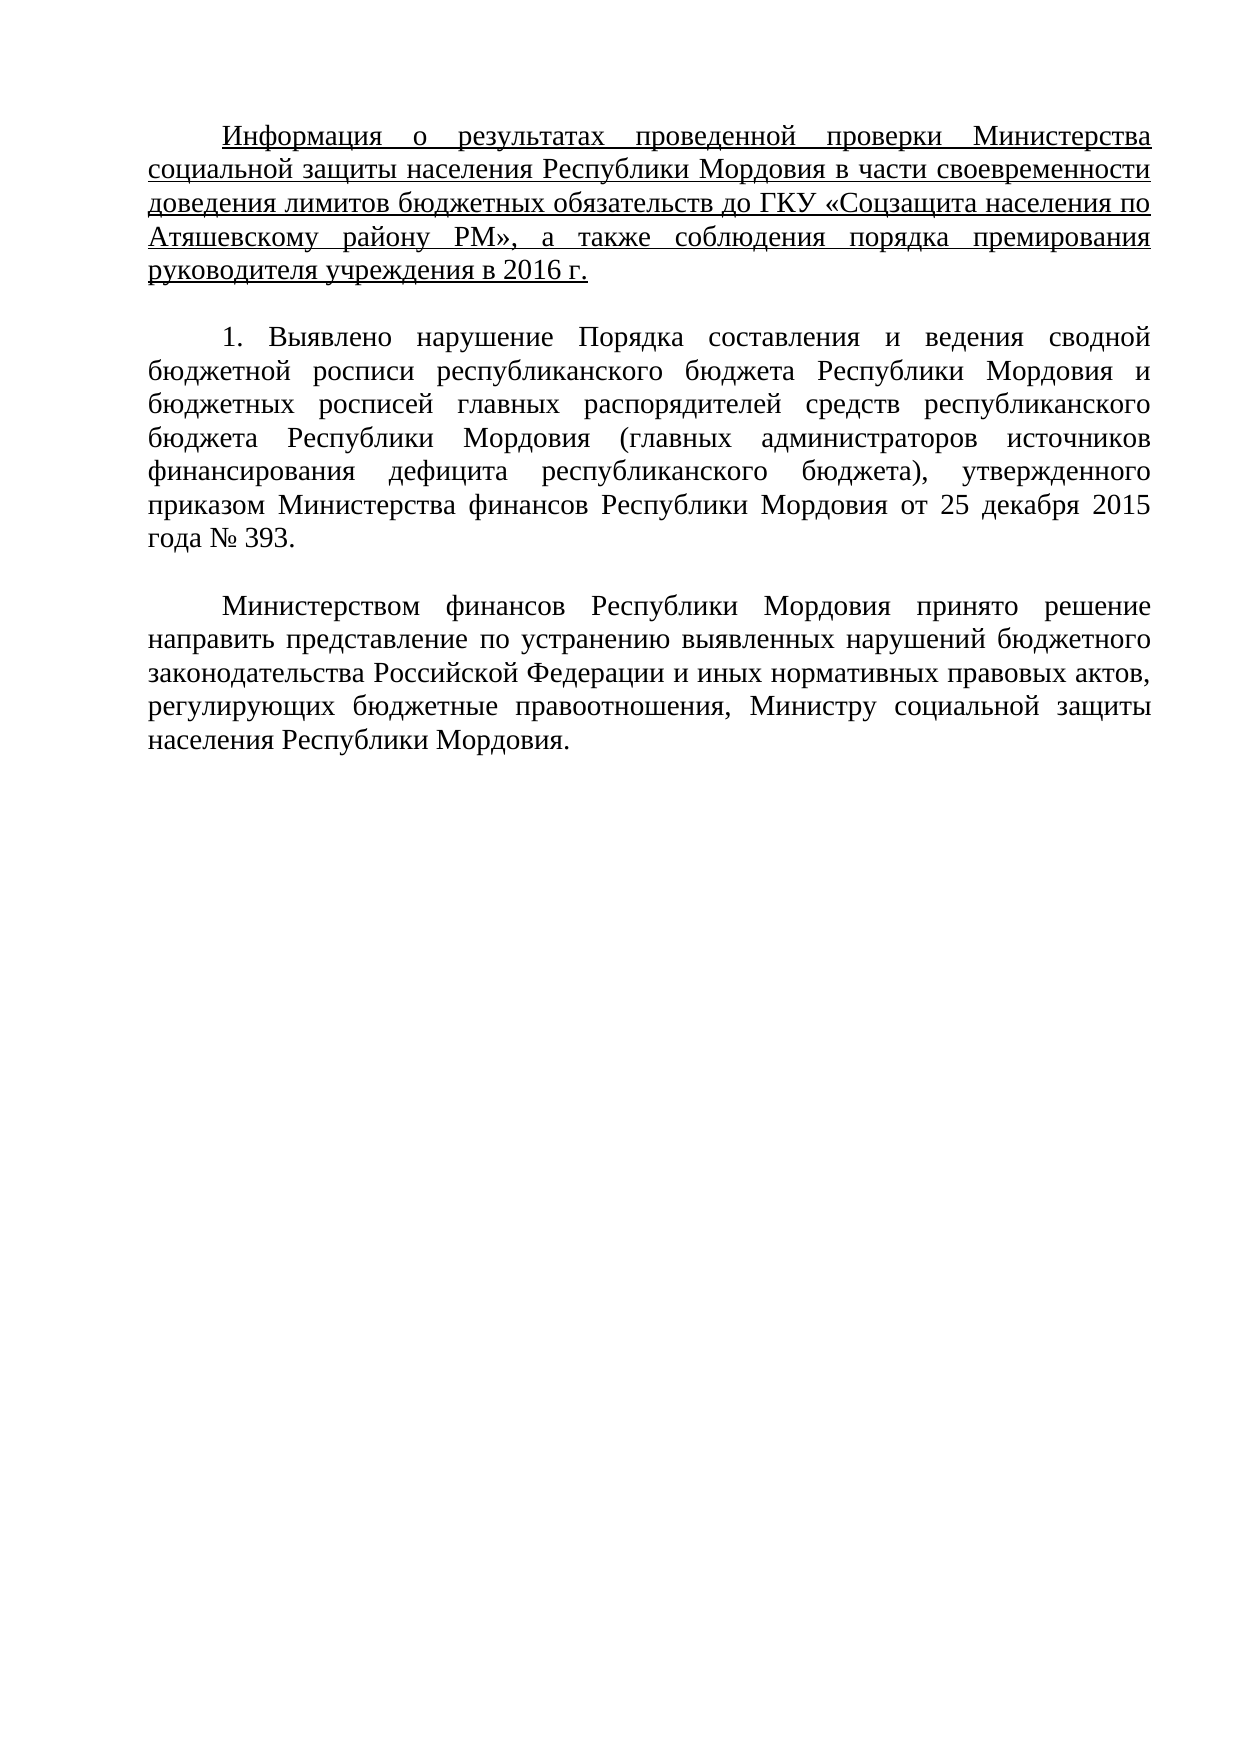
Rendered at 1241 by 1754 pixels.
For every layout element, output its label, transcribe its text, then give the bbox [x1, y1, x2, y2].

text Информация о результатах проведенной проверки Министерства социальной защиты населения Республики Мордовия в части своевременности доведения лимитов бюджетных обязательств до ГКУ «Соцзащита населения по Атяшевскому району РМ», а также соблюдения порядка премирования руководителя учреждения в 2016 г. [148, 118, 1152, 286]
text Министерством финансов Республики Мордовия принято решение направить представление по устранению выявленных нарушений бюджетного законодательства Российской Федерации и иных нормативных правовых актов, регулирующих бюджетные правоотношения, Министру социальной защиты населения Республики Мордовия. [148, 588, 1152, 755]
text 1. Выявлено нарушение Порядка составления и ведения сводной бюджетной росписи республиканского бюджета Республики Мордовия и бюджетных росписей главных распорядителей средств республиканского бюджета Республики Мордовия (главных администраторов источников финансирования дефицита республиканского бюджета), утвержденного приказом Министерства финансов Республики Мордовия от 25 декабря 2015 года № 393. [148, 319, 1152, 554]
